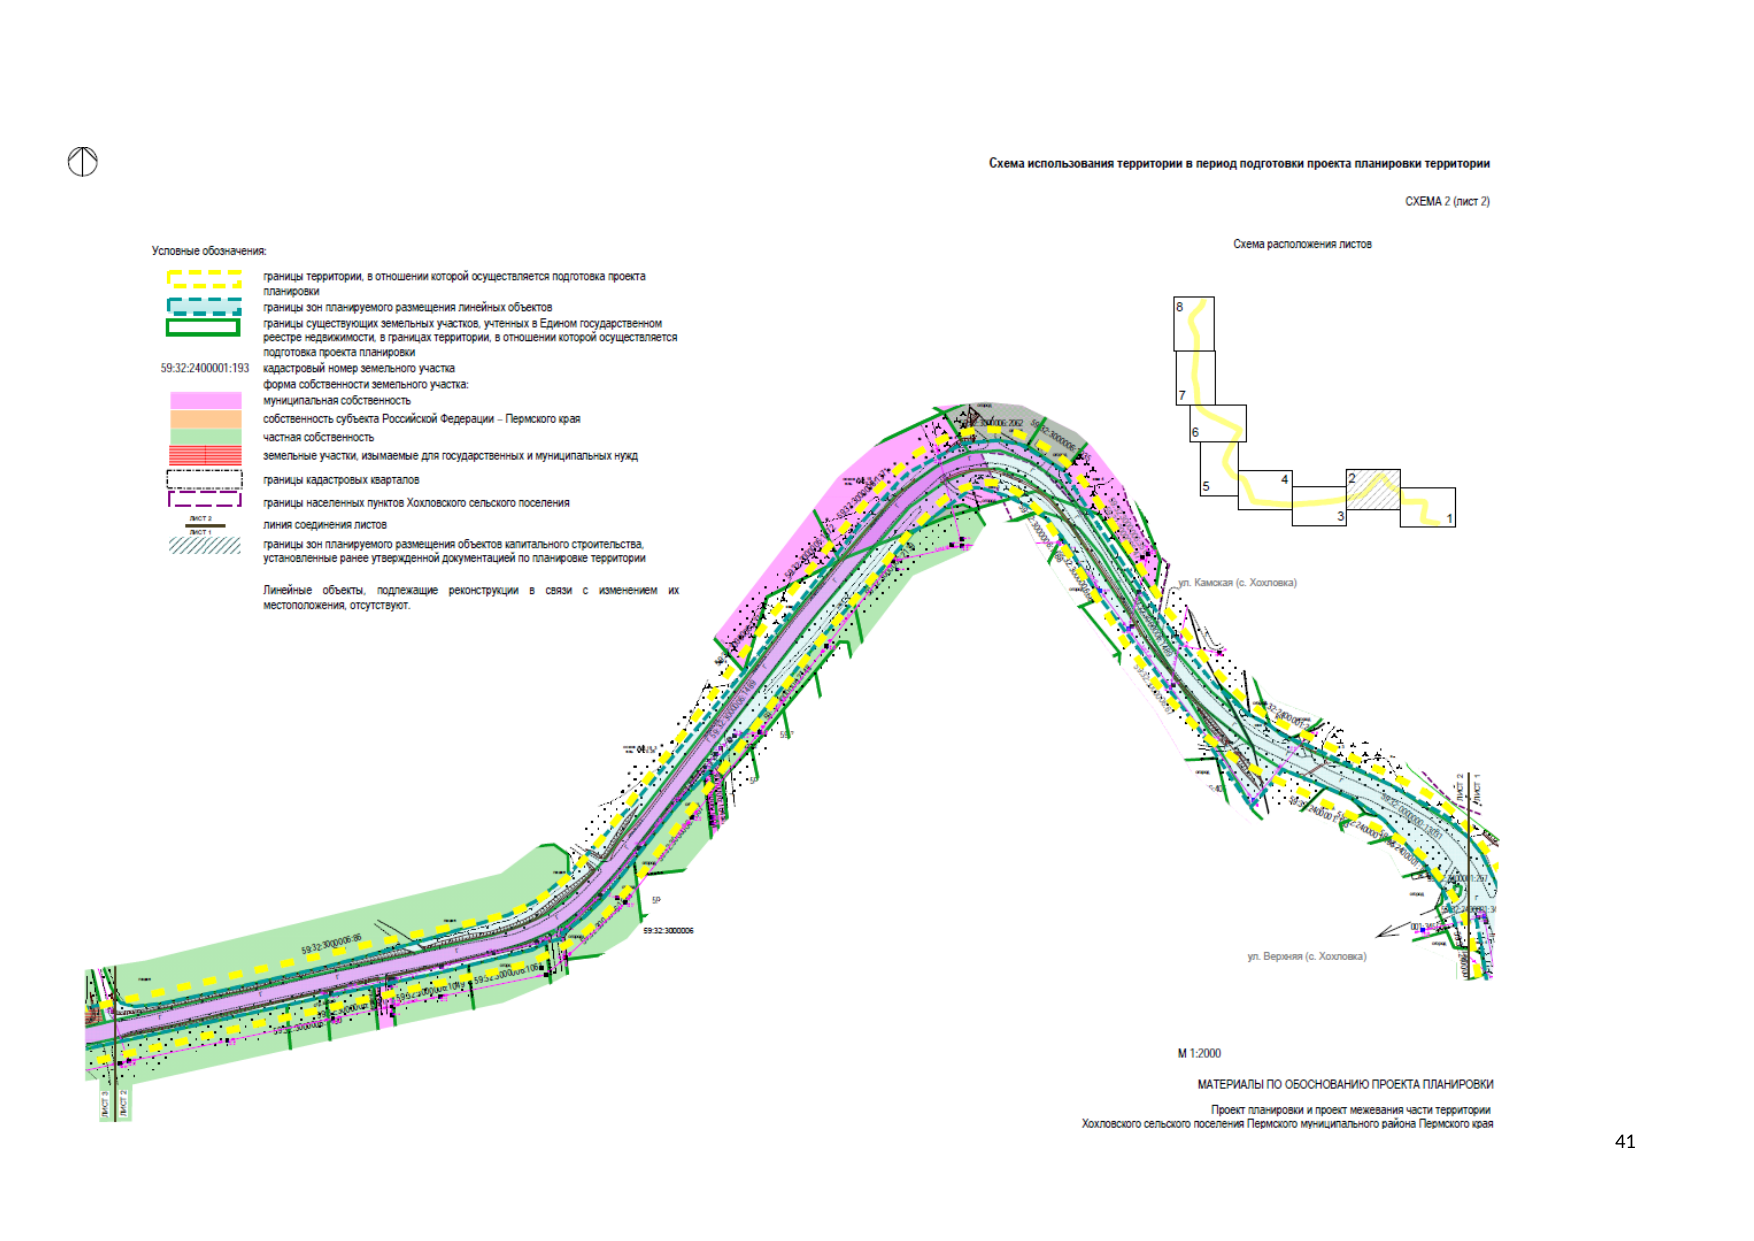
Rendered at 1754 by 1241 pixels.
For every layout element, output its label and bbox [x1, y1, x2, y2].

picture [59, 147, 1509, 1129]
